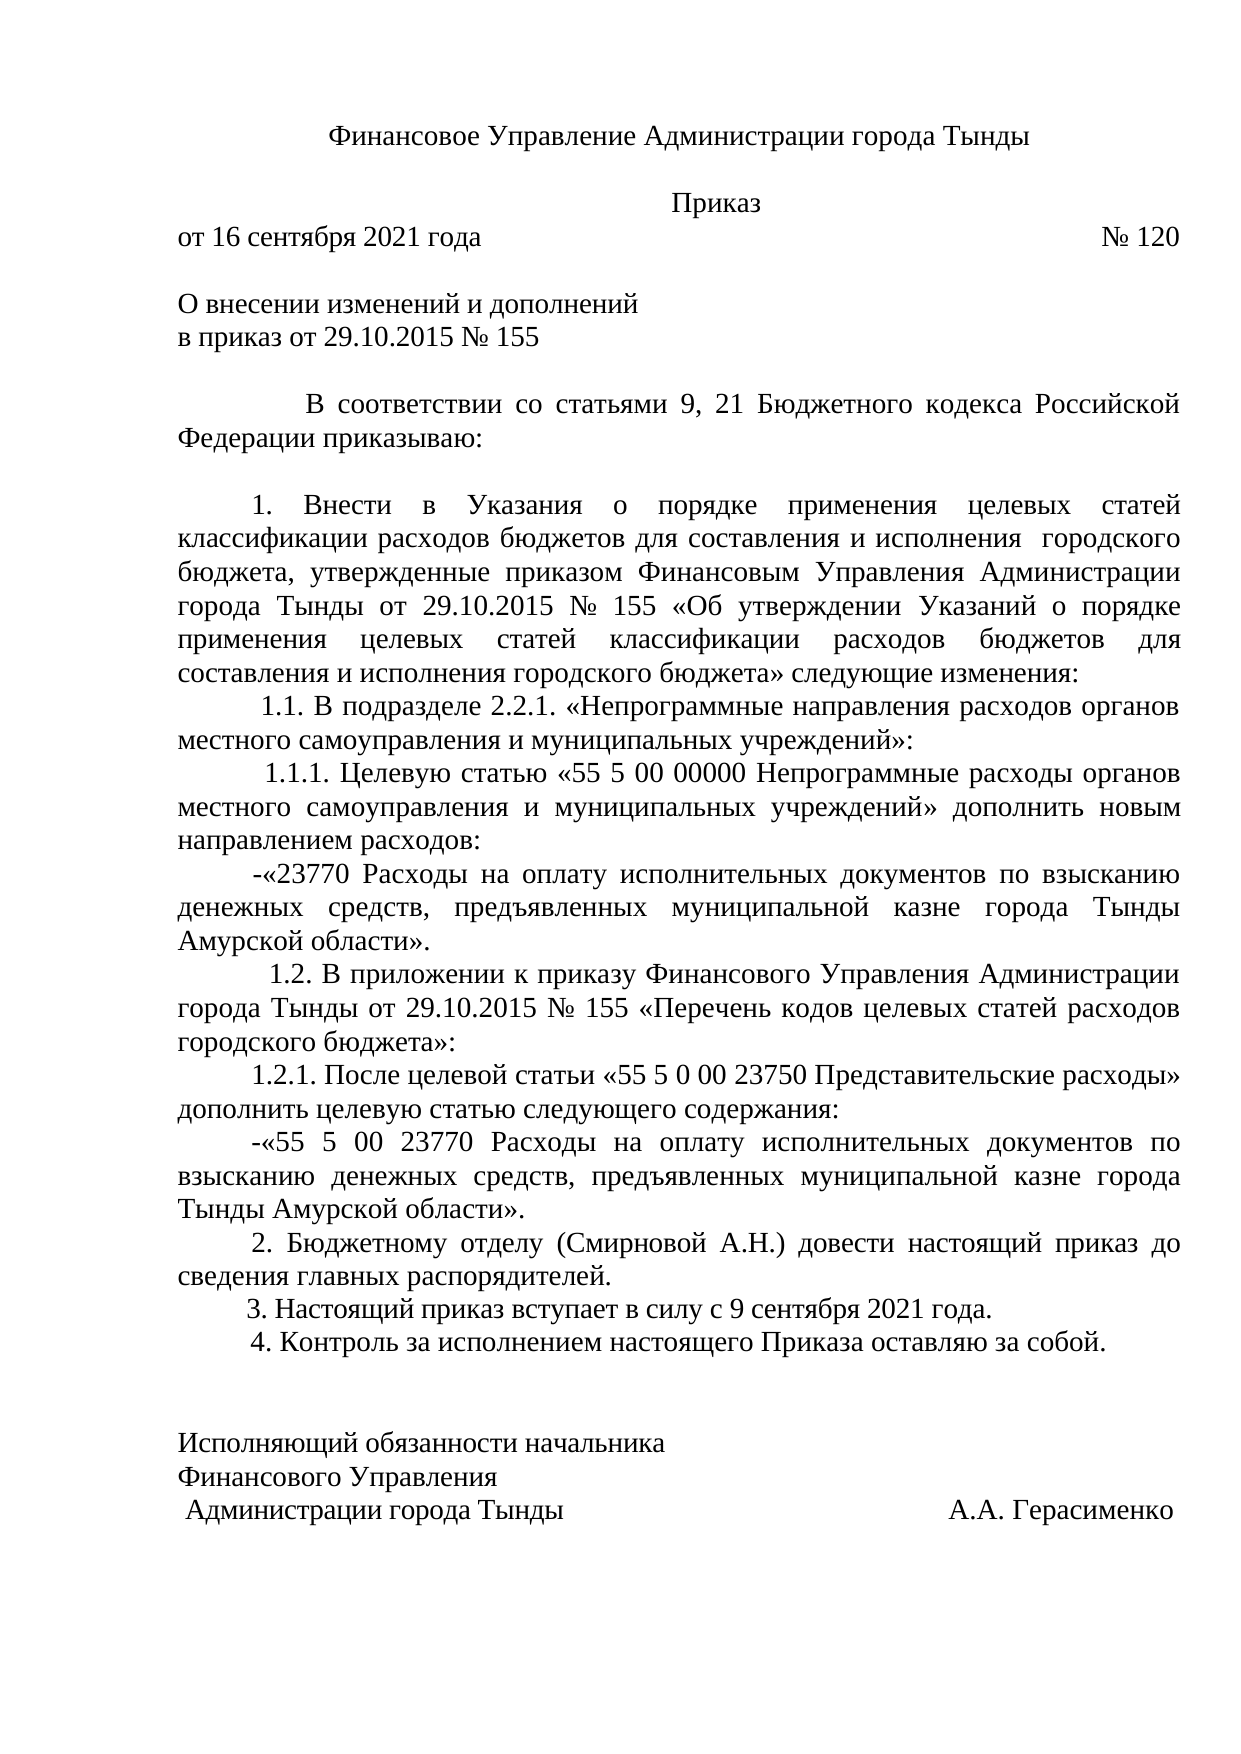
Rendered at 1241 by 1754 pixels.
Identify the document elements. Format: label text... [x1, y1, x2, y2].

text -«55 5 00 23770 Расходы на оплату исполнительных документов по взысканию денежных средств, предъявленных муниципальной казне города Тынды Амурской области». [177, 1124, 1181, 1225]
text -«23770 Расходы на оплату исполнительных документов по взысканию денежных средств, предъявленных муниципальной казне города Тынды Амурской области». [177, 856, 1181, 957]
text 1.2. В приложении к приказу Финансового Управления Администрации города Тынды от 29.10.2015 № 155 «Перечень кодов целевых статей расходов городского бюджета»: [177, 957, 1181, 1057]
text 4. Контроль за исполнением настоящего Приказа оставляю за собой. [177, 1325, 1181, 1358]
text 1.1. В подразделе 2.2.1. «Непрограммные направления расходов органов местного самоуправления и муниципальных учреждений»: [177, 688, 1181, 755]
text 1. Внести в Указания о порядке применения целевых статей классификации расходов бюджетов для составления и исполнения городского бюджета, утвержденные приказом Финансовым Управления Администрации города Тынды от 29.10.2015 № 155 «Об утверждении Указаний о порядке применения целевых статей классификации расходов бюджетов для составления и исполнения городского бюджета» следующие изменения: [177, 487, 1181, 688]
text Финансовое Управление Администрации города Тынды [177, 118, 1181, 152]
text Исполняющий обязанности начальника [177, 1425, 1181, 1459]
text Приказ [177, 185, 1181, 219]
text 1.2.1. После целевой статьи «55 5 0 00 23750 Представительские расходы» дополнить целевую статью следующего содержания: [177, 1057, 1181, 1124]
text В соответствии со статьями 9, 21 Бюджетного кодекса Российской Федерации приказываю: [177, 386, 1181, 453]
text Администрации города Тынды А.А. Герасименко [177, 1492, 1181, 1526]
text 2. Бюджетному отделу (Смирновой А.Н.) довести настоящий приказ до сведения главных распорядителей. [177, 1225, 1181, 1292]
text 1.1.1. Целевую статью «55 5 00 00000 Непрограммные расходы органов местного самоуправления и муниципальных учреждений» дополнить новым направлением расходов: [177, 755, 1181, 856]
text 3. Настоящий приказ вступает в силу с 9 сентября 2021 года. [177, 1292, 1181, 1325]
text в приказ от 29.10.2015 № 155 [177, 319, 1181, 353]
text О внесении изменений и дополнений [177, 286, 1181, 319]
text Финансового Управления [177, 1459, 1181, 1492]
text от 16 сентября 2021 года № 120 [177, 219, 1181, 252]
